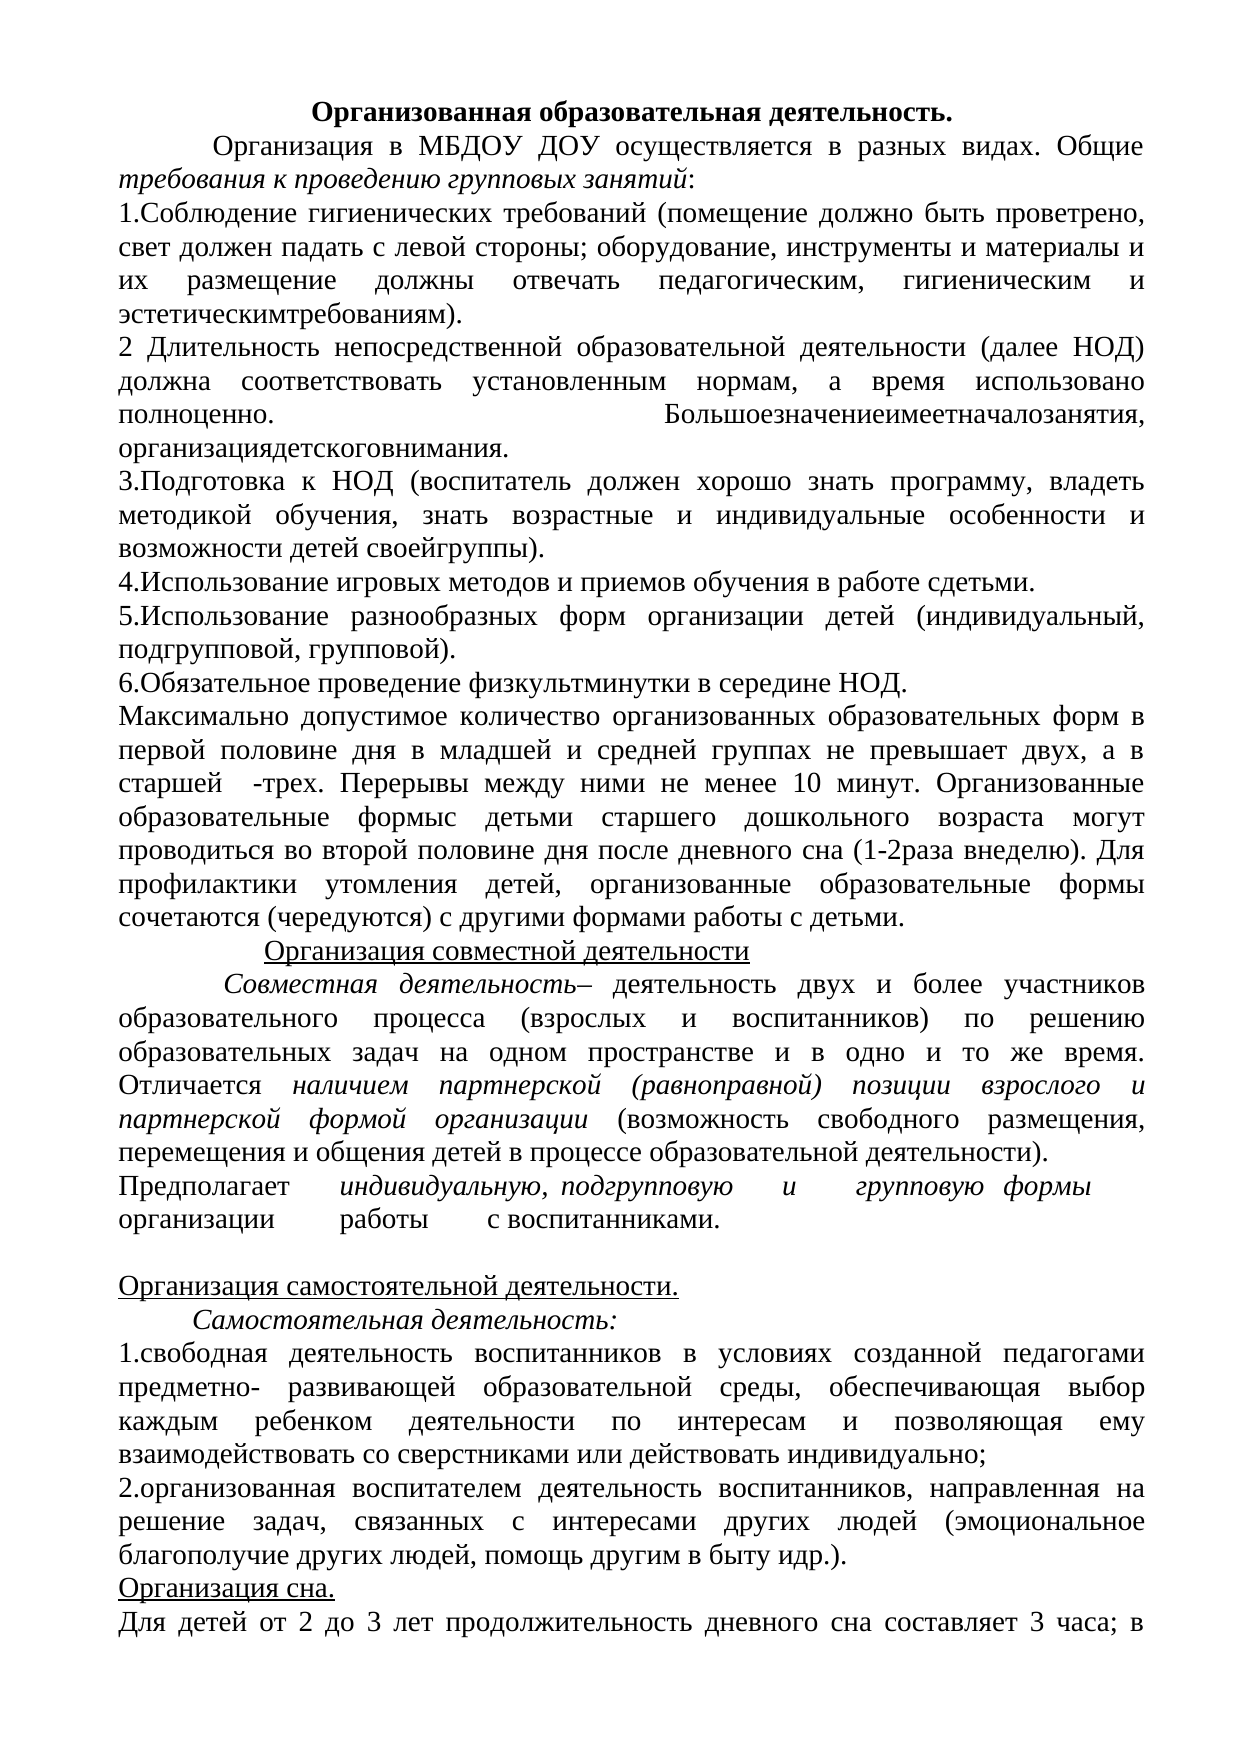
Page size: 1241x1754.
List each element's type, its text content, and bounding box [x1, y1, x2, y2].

text 2 Длительность непосредственной образовательной деятельности (далее НОД) должна соответствовать установленным нормам, а время использовано полноценно. Большоезначениеимеетначалозанятия, организациядетскоговнимания. [118, 329, 1146, 463]
text Организованная образовательная деятельность. [118, 94, 1146, 128]
text 3.Подготовка к НОД (воспитатель должен хорошо знать программу, владеть методикой обучения, знать возрастные и индивидуальные особенности и возможности детей своейгруппы). [118, 463, 1146, 564]
text Организация самостоятельной деятельности. [118, 1268, 1146, 1302]
text Организация сна. [118, 1570, 1146, 1604]
text 4.Использование игровых методов и приемов обучения в работе сдетьми. [118, 564, 1146, 598]
text 2.организованная воспитателем деятельность воспитанников, направленная на решение задач, связанных с интересами других людей (эмоциональное благополучие других людей, помощь другим в быту идр.). [118, 1470, 1146, 1570]
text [118, 1604, 1146, 1637]
text Организация совместной деятельности [118, 933, 1146, 967]
text Самостоятельная деятельность: [118, 1302, 1146, 1336]
text 6.Обязательное проведение физкультминутки в середине НОД. [118, 665, 1146, 698]
text 5.Использование разнообразных форм организации детей (индивидуальный, подгрупповой, групповой). [118, 598, 1146, 665]
text Максимально допустимое количество организованных образовательных форм в первой половине дня в младшей и средней группах не превышает двух, а в старшей -трех. Перерывы между ними не менее 10 минут. Организованные образовательные формыс детьми старшего дошкольного возраста могут проводиться во второй половине дня после дневного сна (1-2раза внеделю). Для профилактики утомления детей, организованные образовательные формы сочетаются (чередуются) с другими формами работы с детьми. [118, 698, 1146, 933]
text Организация в МБДОУ ДОУ осуществляется в разных видах. Общие требования к проведению групповых занятий: [118, 128, 1146, 195]
text 1.Соблюдение гигиенических требований (помещение должно быть проветрено, свет должен падать с левой стороны; оборудование, инструменты и материалы и их размещение должны отвечать педагогическим, гигиеническим и эстетическимтребованиям). [118, 195, 1146, 329]
text 1.свободная деятельность воспитанников в условиях созданной педагогами предметно- развивающей образовательной среды, обеспечивающая выбор каждым ребенком деятельности по интересам и позволяющая ему взаимодействовать со сверстниками или действовать индивидуально; [118, 1336, 1146, 1470]
text Совместная деятельность– деятельность двух и более участников образовательного процесса (взрослых и воспитанников) по решению образовательных задач на одном пространстве и в одно и то же время. Отличается наличием партнерской (равноправной) позиции взрослого и партнерской формой организации (возможность свободного размещения, перемещения и общения детей в процессе образовательной деятельности). [118, 967, 1146, 1168]
text Предполагает индивидуальную, подгрупповую и групповую формы организации работы с воспитанниками. [118, 1168, 1146, 1235]
